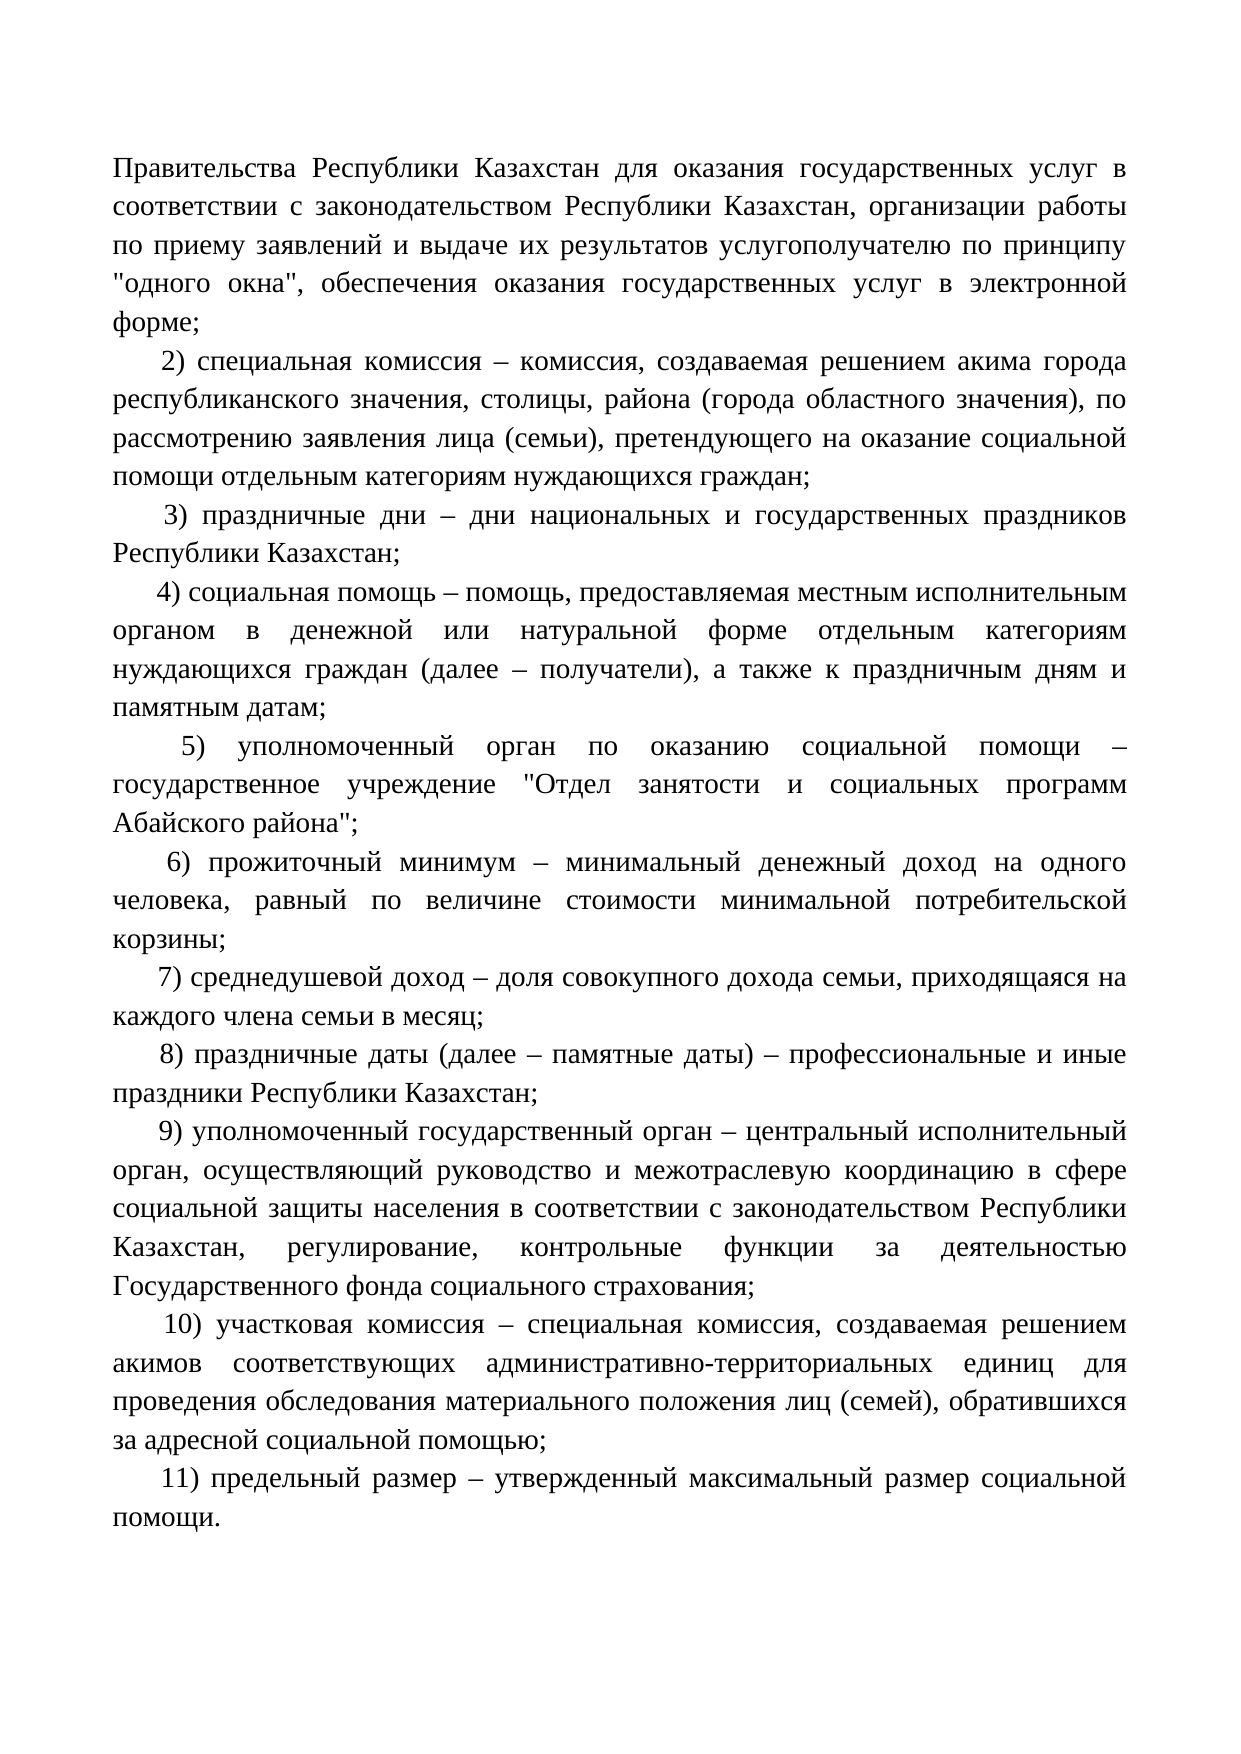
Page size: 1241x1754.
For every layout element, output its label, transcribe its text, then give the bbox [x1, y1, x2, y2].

text 4) социальная помощь – помощь, предоставляемая местным исполнительным органом в денежной или натуральной форме отдельным категориям нуждающихся граждан (далее – получатели), а также к праздничным дням и памятным датам; [112, 574, 1128, 723]
text 10) участковая комиссия – специальная комиссия, создаваемая решением акимов соответствующих административно-территориальных единиц для проведения обследования материального положения лиц (семей), обратившихся за адресной социальной помощью; [112, 1306, 1128, 1455]
text 3) праздничные дни – дни национальных и государственных праздников Республики Казахстан; [112, 497, 1128, 569]
text 8) праздничные даты (далее – памятные даты) – профессиональные и иные праздники Республики Казахстан; [112, 1036, 1128, 1108]
text 11) предельный размер – утвержденный максимальный размер социальной помощи. [112, 1460, 1128, 1532]
text 7) среднедушевой доход – доля совокупного дохода семьи, приходящаяся на каждого члена семьи в месяц; [112, 959, 1128, 1031]
text 6) прожиточный минимум – минимальный денежный доход на одного человека, равный по величине стоимости минимальной потребительской корзины; [112, 844, 1128, 954]
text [112, 150, 1128, 338]
text 2) специальная комиссия – комиссия, создаваемая решением акима города республиканского значения, столицы, района (города областного значения), по рассмотрению заявления лица (семьи), претендующего на оказание социальной помощи отдельным категориям нуждающихся граждан; [112, 343, 1128, 492]
text 5) уполномоченный орган по оказанию социальной помощи – государственное учреждение "Отдел занятости и социальных программ Абайского района"; [112, 728, 1128, 839]
text 9) уполномоченный государственный орган – центральный исполнительный орган, осуществляющий руководство и межотраслевую координацию в сфере социальной защиты населения в соответствии с законодательством Республики Казахстан, регулирование, контрольные функции за деятельностью Государственного фонда социального страхования; [112, 1113, 1128, 1301]
